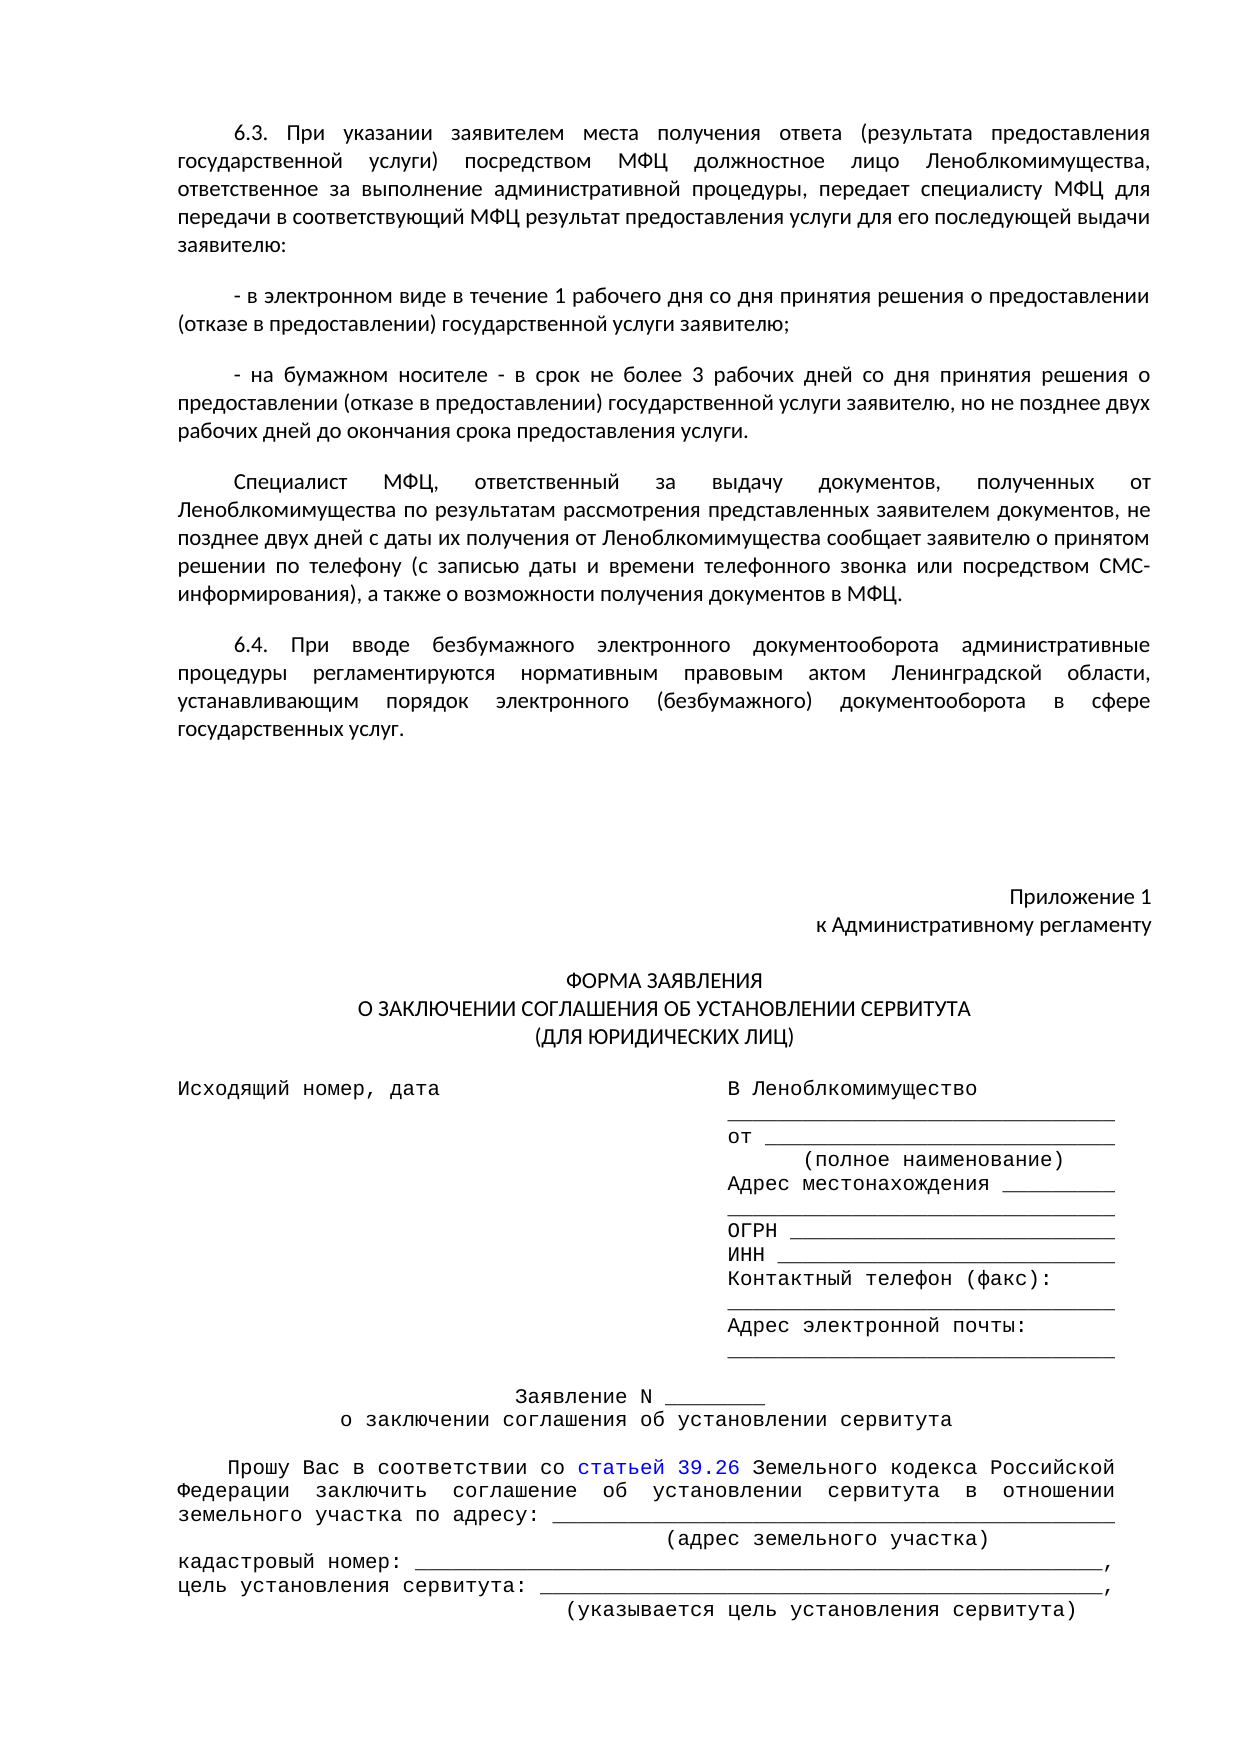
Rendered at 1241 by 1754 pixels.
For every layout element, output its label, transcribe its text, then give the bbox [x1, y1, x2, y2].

text (ДЛЯ ЮРИДИЧЕСКИХ ЛИЦ) [177, 1022, 1152, 1050]
text Федерации заключить соглашение об установлении сервитута в отношении [177, 1480, 1152, 1504]
text Заявление N ________ [177, 1386, 1152, 1409]
text 6.4. При вводе безбумажного электронного документооборота административные процедуры регламентируются нормативным правовым актом Ленинградской области, устанавливающим порядок электронного (безбумажного) документооборота в сфере государственных услуг. [177, 630, 1152, 742]
text цель установления сервитута: _____________________________________________, [177, 1575, 1152, 1599]
text Приложение 1 [177, 882, 1152, 910]
text земельного участка по адресу: _____________________________________________ [177, 1504, 1152, 1528]
text Контактный телефон (факс): [177, 1268, 1152, 1291]
text _______________________________ [177, 1338, 1152, 1362]
text кадастровый номер: _______________________________________________________, [177, 1551, 1152, 1575]
text от ____________________________ [177, 1126, 1152, 1149]
text (адрес земельного участка) [177, 1528, 1152, 1551]
text Адрес местонахождения _________ [177, 1173, 1152, 1197]
text _______________________________ [177, 1102, 1152, 1126]
text (полное наименование) [177, 1149, 1152, 1173]
text _______________________________ [177, 1291, 1152, 1315]
text Специалист МФЦ, ответственный за выдачу документов, полученных от Леноблкомимущества по результатам рассмотрения представленных заявителем документов, не позднее двух дней с даты их получения от Леноблкомимущества сообщает заявителю о принятом решении по телефону (с записью даты и времени телефонного звонка или посредством СМС-информирования), а также о возможности получения документов в МФЦ. [177, 467, 1152, 607]
text - на бумажном носителе - в срок не более 3 рабочих дней со дня принятия решения о предоставлении (отказе в предоставлении) государственной услуги заявителю, но не позднее двух рабочих дней до окончания срока предоставления услуги. [177, 360, 1152, 444]
text к Административному регламенту [177, 910, 1152, 938]
text 6.3. При указании заявителем места получения ответа (результата предоставления государственной услуги) посредством МФЦ должностное лицо Леноблкомимущества, ответственное за выполнение административной процедуры, передает специалисту МФЦ для передачи в соответствующий МФЦ результат предоставления услуги для его последующей выдачи заявителю: [177, 118, 1152, 258]
text - в электронном виде в течение 1 рабочего дня со дня принятия решения о предоставлении (отказе в предоставлении) государственной услуги заявителю; [177, 281, 1152, 337]
text _______________________________ [177, 1197, 1152, 1220]
text Исходящий номер, дата В Леноблкомимущество [177, 1078, 1152, 1102]
text Прошу Вас в соответствии со статьей 39.26 Земельного кодекса Российской [177, 1457, 1152, 1480]
text ИНН ___________________________ [177, 1244, 1152, 1268]
text Адрес электронной почты: [177, 1315, 1152, 1338]
text ФОРМА ЗАЯВЛЕНИЯ [177, 966, 1152, 994]
text о заключении соглашения об установлении сервитута [177, 1409, 1152, 1433]
text (указывается цель установления сервитута) [177, 1599, 1152, 1622]
text О ЗАКЛЮЧЕНИИ СОГЛАШЕНИЯ ОБ УСТАНОВЛЕНИИ СЕРВИТУТА [177, 994, 1152, 1022]
text ОГРН __________________________ [177, 1220, 1152, 1244]
